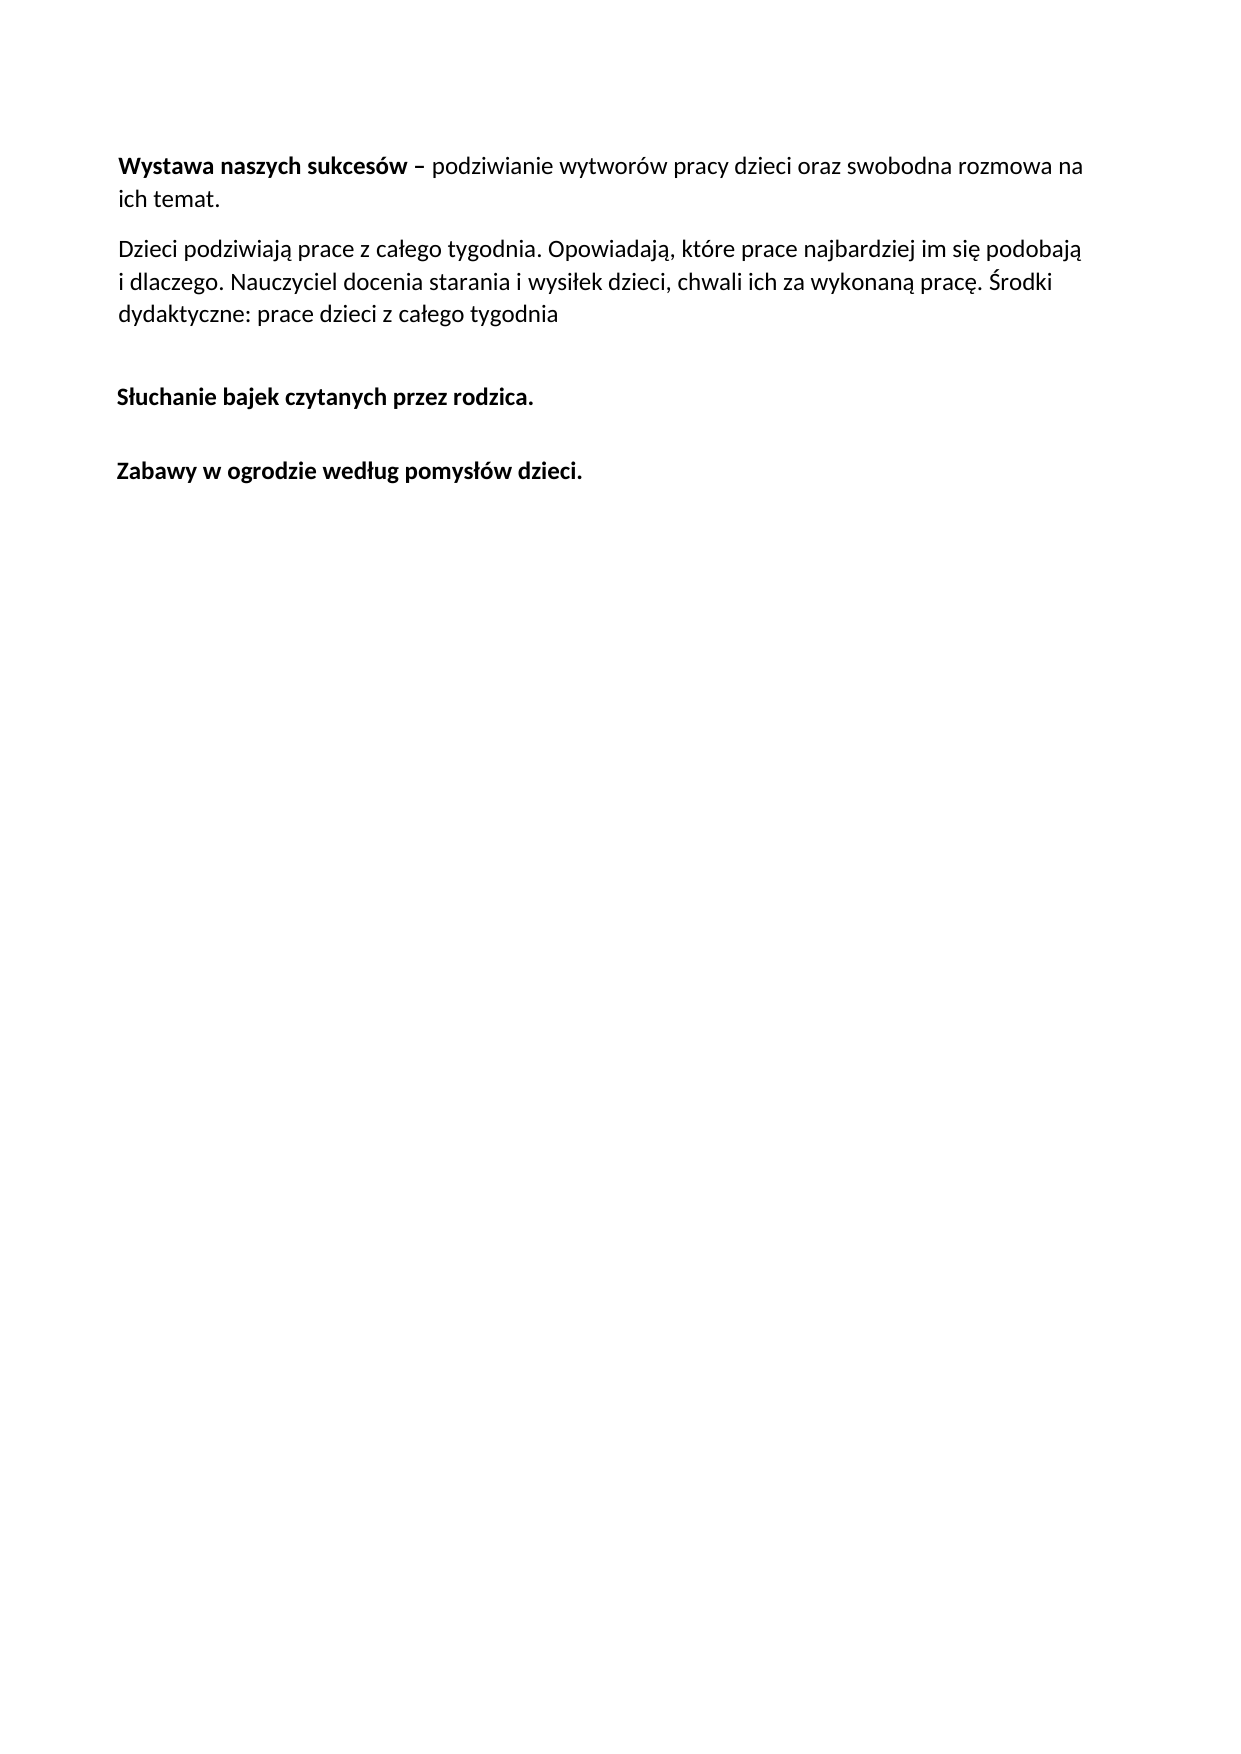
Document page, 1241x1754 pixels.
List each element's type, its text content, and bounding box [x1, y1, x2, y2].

text Wystawa naszych sukcesów – podziwianie wytworów pracy dzieci oraz swobodna rozmowa na ich temat. [118, 150, 1093, 214]
text Dzieci podziwiają prace z całego tygodnia. Opowiadają, które prace najbardziej im się podobają i dlaczego. Nauczyciel docenia starania i wysiłek dzieci, chwali ich za wykonaną pracę. Środki dydaktyczne: prace dzieci z całego tygodnia [118, 233, 1093, 329]
text Słuchanie bajek czytanych przez rodzica. [117, 381, 1091, 412]
text Zabawy w ogrodzie według pomysłów dzieci. [117, 455, 1091, 485]
